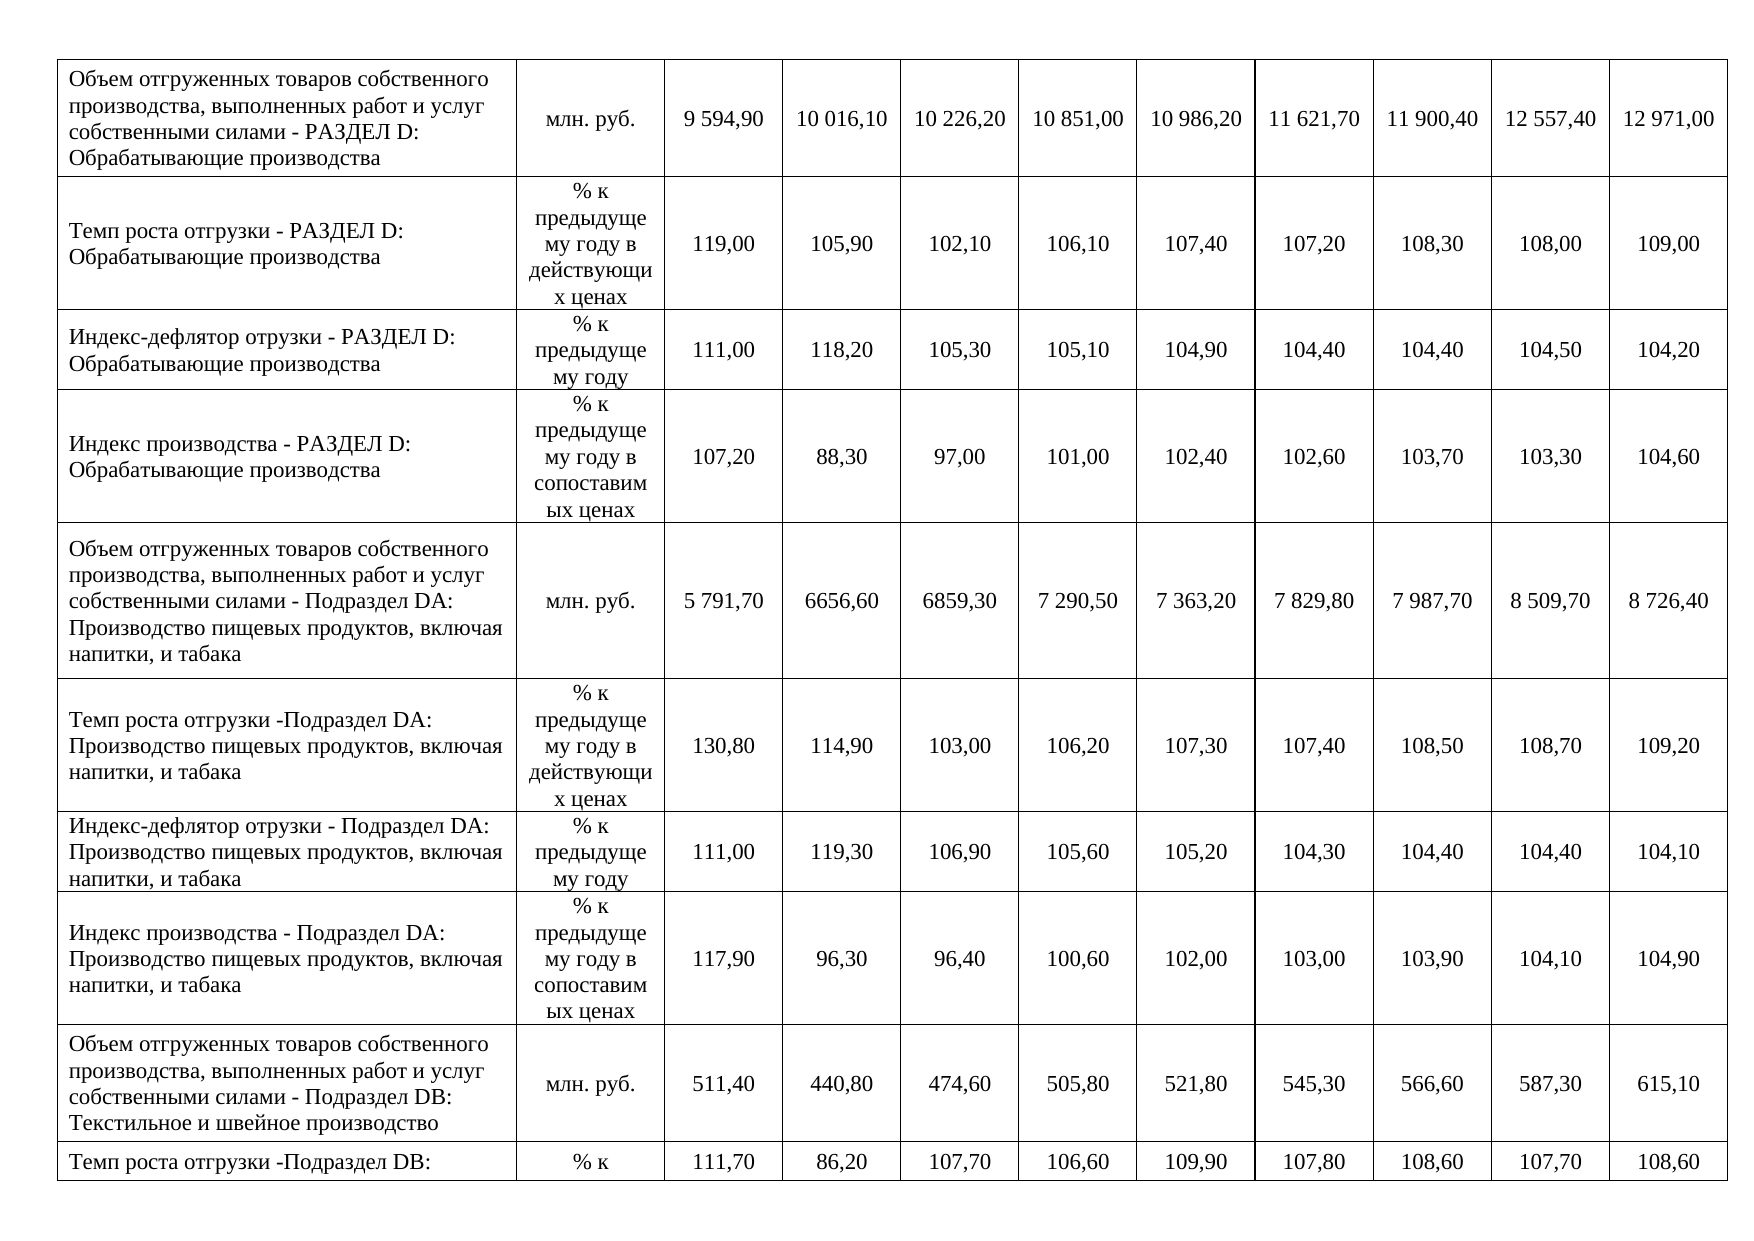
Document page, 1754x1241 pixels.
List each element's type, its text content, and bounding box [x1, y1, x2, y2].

table_cell 111,00 [665, 812, 782, 891]
table_cell 109,20 [1610, 679, 1727, 811]
table_cell 86,20 [783, 1142, 900, 1180]
table_cell 6859,30 [901, 523, 1018, 678]
table_cell 102,10 [901, 177, 1018, 309]
table_cell 104,10 [1492, 892, 1609, 1024]
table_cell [58, 1142, 516, 1180]
table_cell 107,20 [1256, 177, 1373, 309]
table_cell 106,10 [1019, 177, 1136, 309]
table_cell 10 851,00 [1019, 60, 1136, 176]
table_cell 107,30 [1137, 679, 1254, 811]
table_cell 96,30 [783, 892, 900, 1024]
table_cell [517, 1142, 664, 1180]
table_cell 105,60 [1019, 812, 1136, 891]
table_cell % к предыдущему году в действующих ценах [517, 177, 664, 309]
table_cell 108,30 [1374, 177, 1491, 309]
table_cell 10 986,20 [1137, 60, 1254, 176]
table_cell 107,70 [901, 1142, 1018, 1180]
table_cell 105,30 [901, 310, 1018, 389]
table_cell 8 509,70 [1492, 523, 1609, 678]
table_cell 102,40 [1137, 390, 1254, 522]
table_cell 566,60 [1374, 1025, 1491, 1141]
table_cell млн. руб. [517, 523, 664, 678]
table_cell 103,00 [1256, 892, 1373, 1024]
table_cell 7 363,20 [1137, 523, 1254, 678]
table_cell 10 016,10 [783, 60, 900, 176]
table_cell 587,30 [1492, 1025, 1609, 1141]
table_cell 7 987,70 [1374, 523, 1491, 678]
table_cell 12 557,40 [1492, 60, 1609, 176]
table_cell 5 791,70 [665, 523, 782, 678]
table_cell 97,00 [901, 390, 1018, 522]
table_cell 107,40 [1137, 177, 1254, 309]
table_cell 106,90 [901, 812, 1018, 891]
table_cell 105,90 [783, 177, 900, 309]
table_cell 96,40 [901, 892, 1018, 1024]
table_cell 119,30 [783, 812, 900, 891]
table_cell Индекс-дефлятор отрузки - РАЗДЕЛ D: Обрабатывающие производства [58, 310, 516, 389]
table_cell 108,00 [1492, 177, 1609, 309]
table_cell 11 621,70 [1256, 60, 1373, 176]
table_cell 104,40 [1256, 310, 1373, 389]
table_cell 111,70 [665, 1142, 782, 1180]
table_cell 545,30 [1256, 1025, 1373, 1141]
table_cell Объем отгруженных товаров собственного производства, выполненных работ и услуг собственными силами - РАЗДЕЛ D: Обрабатывающие производства [58, 60, 516, 176]
table_cell 130,80 [665, 679, 782, 811]
table_cell 111,00 [665, 310, 782, 389]
table_cell 118,20 [783, 310, 900, 389]
table_cell 7 290,50 [1019, 523, 1136, 678]
table_cell Индекс-дефлятор отрузки - Подраздел DA: Производство пищевых продуктов, включая напитки, и табака [58, 812, 516, 891]
table_cell 105,10 [1019, 310, 1136, 389]
table_cell Темп роста отгрузки - РАЗДЕЛ D: Обрабатывающие производства [58, 177, 516, 309]
table_cell 103,00 [901, 679, 1018, 811]
table_cell 505,80 [1019, 1025, 1136, 1141]
table_cell 104,40 [1374, 310, 1491, 389]
table_cell Индекс производства - Подраздел DA: Производство пищевых продуктов, включая напитки, и табака [58, 892, 516, 1024]
table_cell 106,60 [1019, 1142, 1136, 1180]
table_cell 103,90 [1374, 892, 1491, 1024]
table_cell 102,00 [1137, 892, 1254, 1024]
table_cell 107,40 [1256, 679, 1373, 811]
table_cell млн. руб. [517, 60, 664, 176]
table_cell 108,70 [1492, 679, 1609, 811]
table_cell 107,20 [665, 390, 782, 522]
table_cell 103,30 [1492, 390, 1609, 522]
table_cell 109,90 [1137, 1142, 1254, 1180]
table_cell 104,10 [1610, 812, 1727, 891]
table_cell 109,00 [1610, 177, 1727, 309]
table_cell 100,60 [1019, 892, 1136, 1024]
table_cell 615,10 [1610, 1025, 1727, 1141]
table_cell 88,30 [783, 390, 900, 522]
table_cell Индекс производства - РАЗДЕЛ D: Обрабатывающие производства [58, 390, 516, 522]
table_cell 10 226,20 [901, 60, 1018, 176]
table_cell Объем отгруженных товаров собственного производства, выполненных работ и услуг собственными силами - Подраздел DB: Текстильное и швейное производство [58, 1025, 516, 1141]
table_cell % к предыдущему году в сопоставимых ценах [517, 390, 664, 522]
table_cell 104,40 [1492, 812, 1609, 891]
table_cell 8 726,40 [1610, 523, 1727, 678]
table_cell 104,30 [1256, 812, 1373, 891]
table_cell 9 594,90 [665, 60, 782, 176]
table_cell 521,80 [1137, 1025, 1254, 1141]
table_cell 440,80 [783, 1025, 900, 1141]
table_cell Темп роста отгрузки -Подраздел DA: Производство пищевых продуктов, включая напитки, и табака [58, 679, 516, 811]
table_cell % к предыдущему году в сопоставимых ценах [517, 892, 664, 1024]
table_cell 114,90 [783, 679, 900, 811]
table_cell 108,50 [1374, 679, 1491, 811]
table_cell % к предыдущему году [517, 812, 664, 891]
table_cell 511,40 [665, 1025, 782, 1141]
table_cell 11 900,40 [1374, 60, 1491, 176]
table_cell 7 829,80 [1256, 523, 1373, 678]
table_cell 108,60 [1374, 1142, 1491, 1180]
table_cell 104,20 [1610, 310, 1727, 389]
table_cell % к предыдущему году [517, 310, 664, 389]
table_cell Объем отгруженных товаров собственного производства, выполненных работ и услуг собственными силами - Подраздел DA: Производство пищевых продуктов, включая напитки, и табака [58, 523, 516, 678]
table_cell 104,50 [1492, 310, 1609, 389]
table_cell % к предыдущему году в действующих ценах [517, 679, 664, 811]
table_cell 104,40 [1374, 812, 1491, 891]
table_cell 474,60 [901, 1025, 1018, 1141]
table_cell 104,90 [1610, 892, 1727, 1024]
table_cell 107,80 [1256, 1142, 1373, 1180]
table_cell 101,00 [1019, 390, 1136, 522]
table_cell 104,90 [1137, 310, 1254, 389]
table_cell 103,70 [1374, 390, 1491, 522]
table_cell 6656,60 [783, 523, 900, 678]
table_cell 119,00 [665, 177, 782, 309]
table_cell 106,20 [1019, 679, 1136, 811]
table_cell 105,20 [1137, 812, 1254, 891]
table_cell 102,60 [1256, 390, 1373, 522]
table_cell 117,90 [665, 892, 782, 1024]
table_cell 108,60 [1610, 1142, 1727, 1180]
table_cell 12 971,00 [1610, 60, 1727, 176]
table_cell 104,60 [1610, 390, 1727, 522]
table_cell 107,70 [1492, 1142, 1609, 1180]
table_cell млн. руб. [517, 1025, 664, 1141]
